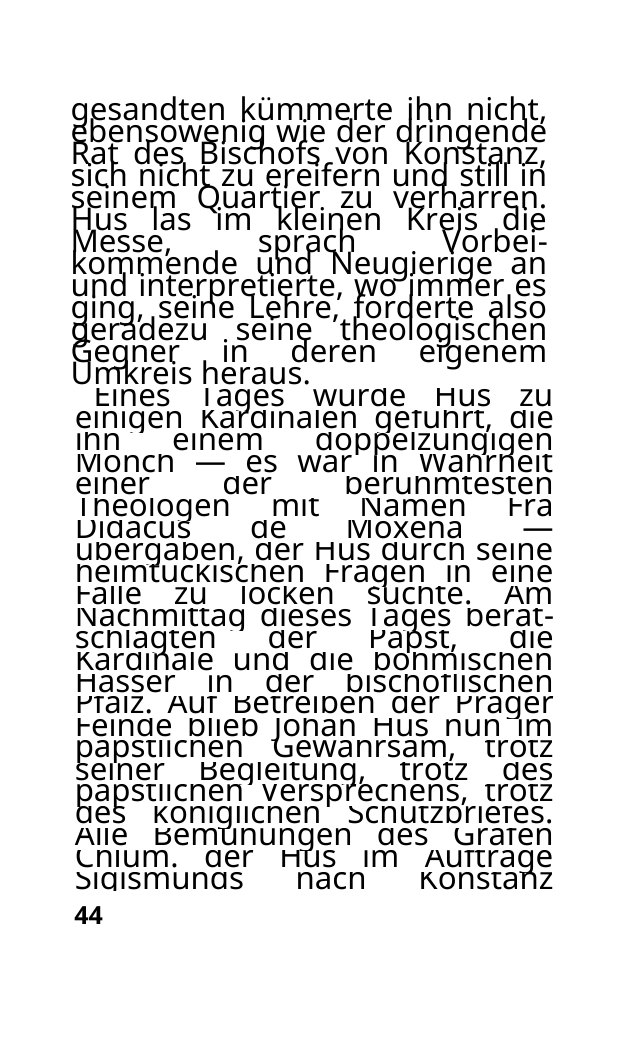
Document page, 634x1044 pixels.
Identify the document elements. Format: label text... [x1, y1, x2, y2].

text Eines Tages wurde Hus zu einigen Kardinalen geführt, die ihn einem doppelzüngigen Mönch — es war in Wahrheit einer der berühmtesten Theologen mit Namen Fra Didacus de Moxena — übergaben, der Hus durch seine heimtückischen Fragen in eine Falle zu locken suchte. Am Nachmittag dieses Tages beratschlagten der Papst, die Kardinale und die böhmischen Hasser in der bischöflischen Pfalz. Auf Betreiben der Prager Feinde blieb Johan Hus nun im päpstlichen Gewahrsam, trotz seiner Begleitung, trotz des päpstlichen Versprechens, trotz des königlichen Schutzbriefes. Alle Bemühungen des Grafen Chlum. der Hus im Aufträge Sigismunds nach Konstanz geleitet hatte, waren erfolglos. Hus blieb eingesperrt. [74, 389, 554, 891]
text gesandten kümmerte ihn nicht, ebensowenig wie der dringende Rat des Bischofs von Konstanz, sich nicht zu ereifern und still in seinem Quartier zu verharren. Hus las im kleinen Kreis die Messe, sprach Vorbeikommende und Neugierige an und interpretierte, wo immer es ging, seine Lehre, forderte also geradezu seine theologischen Gegner in deren eigenem Umkreis heraus. [70, 103, 548, 389]
text 44 [74, 905, 103, 930]
